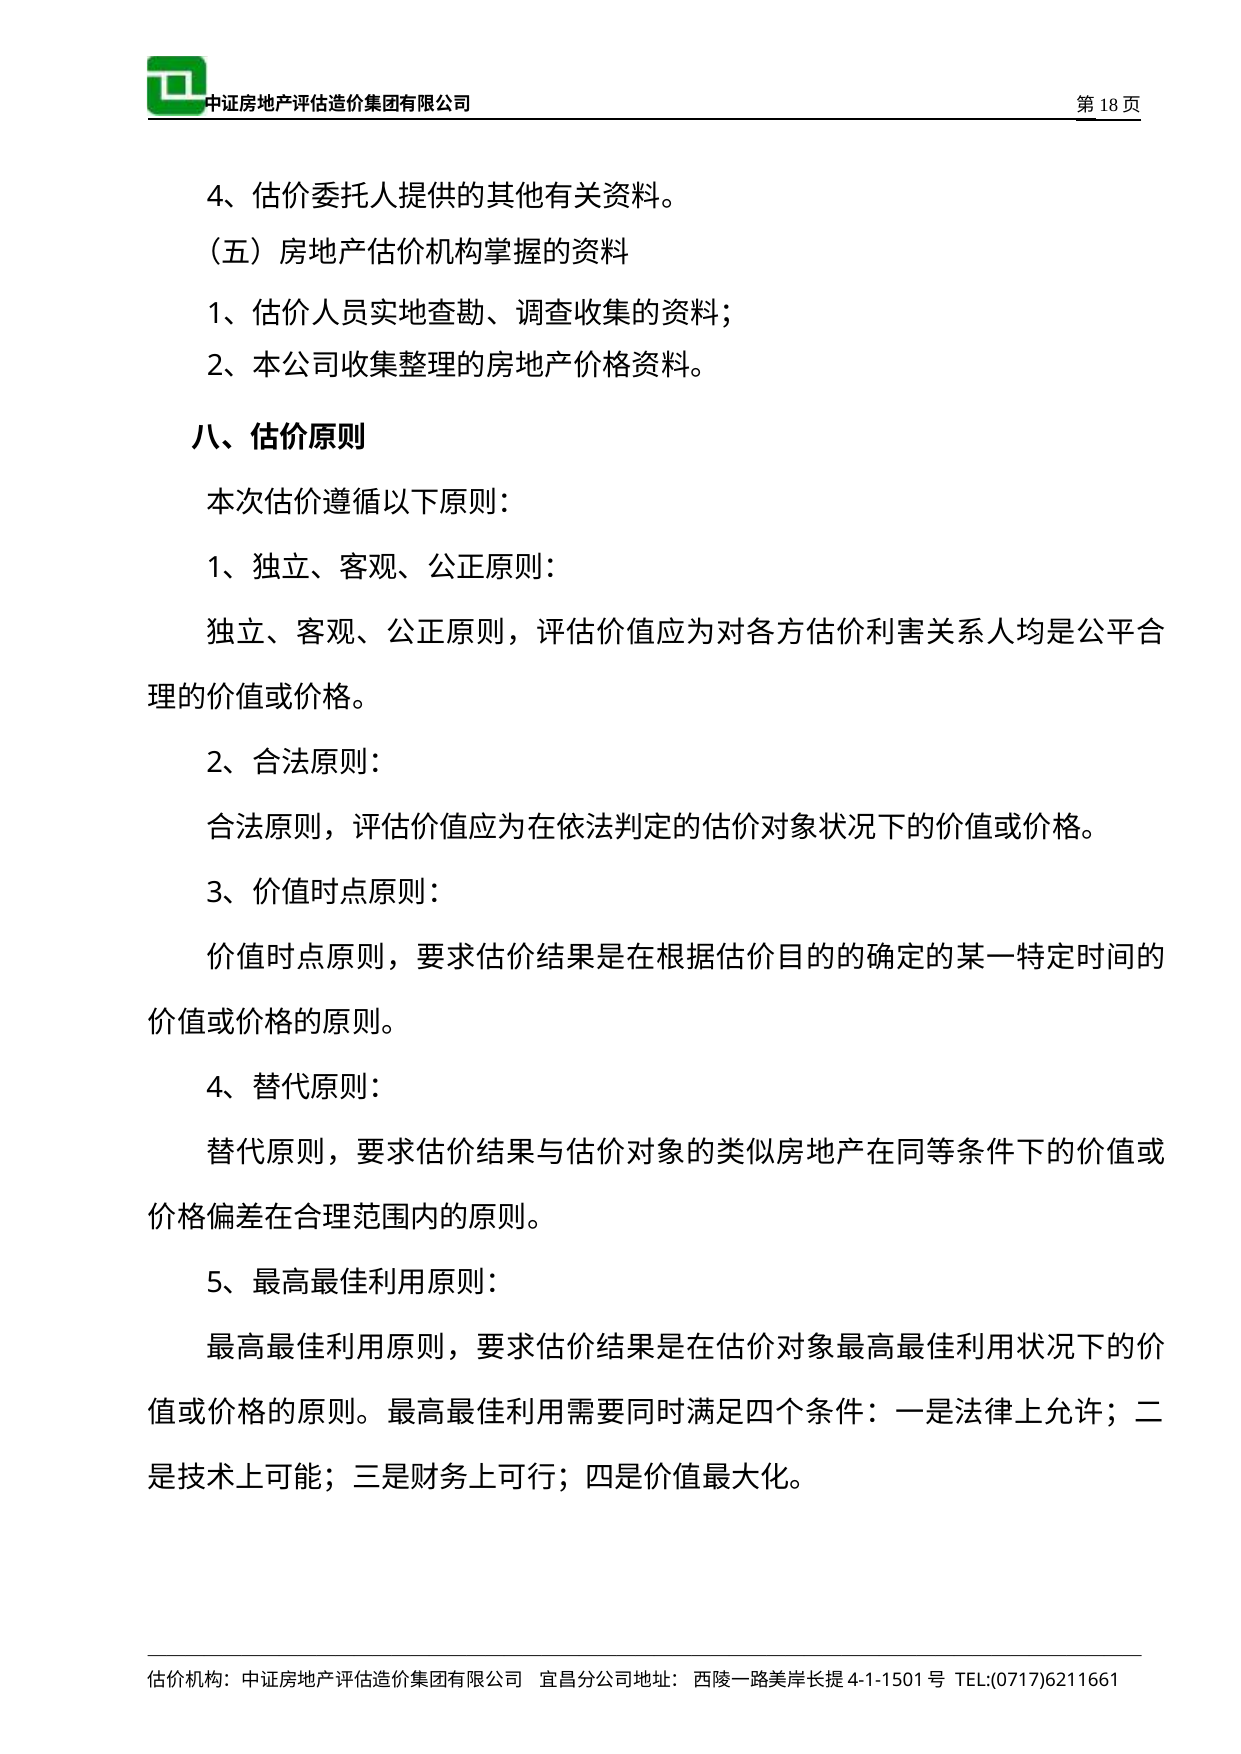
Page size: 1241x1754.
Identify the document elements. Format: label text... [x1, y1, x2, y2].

text 最高最佳利用原则，要求估价结果是在估价对象最高最佳利用状况下的价值或价格的原则。最高最佳利用需要同时满足四个条件：一是法律上允许；二是技术上可能；三是财务上可行；四是价值最大化。 [148, 1312, 1167, 1507]
text 4、替代原则： [148, 1052, 1167, 1117]
text 2、合法原则： [148, 727, 1167, 792]
text 1、估价人员实地查勘、调查收集的资料； [148, 282, 1167, 334]
text 5、最高最佳利用原则： [148, 1247, 1167, 1312]
text 2、本公司收集整理的房地产价格资料。 [148, 334, 1167, 386]
text 本次估价遵循以下原则： [148, 467, 1167, 532]
text （五）房地产估价机构掌握的资料 [148, 217, 1167, 282]
text 1、独立、客观、公正原则： [148, 532, 1167, 597]
picture [146, 56, 208, 116]
text 4、估价委托人提供的其他有关资料。 [148, 165, 1167, 217]
text 合法原则，评估价值应为在依法判定的估价对象状况下的价值或价格。 [148, 792, 1167, 857]
text 价值时点原则，要求估价结果是在根据估价目的的确定的某一特定时间的价值或价格的原则。 [148, 922, 1167, 1052]
text 3、价值时点原则： [148, 857, 1167, 922]
subtitle 八、估价原则 [148, 402, 1167, 467]
text 独立、客观、公正原则，评估价值应为对各方估价利害关系人均是公平合理的价值或价格。 [148, 597, 1167, 727]
text 替代原则，要求估价结果与估价对象的类似房地产在同等条件下的价值或价格偏差在合理范围内的原则。 [148, 1117, 1167, 1247]
